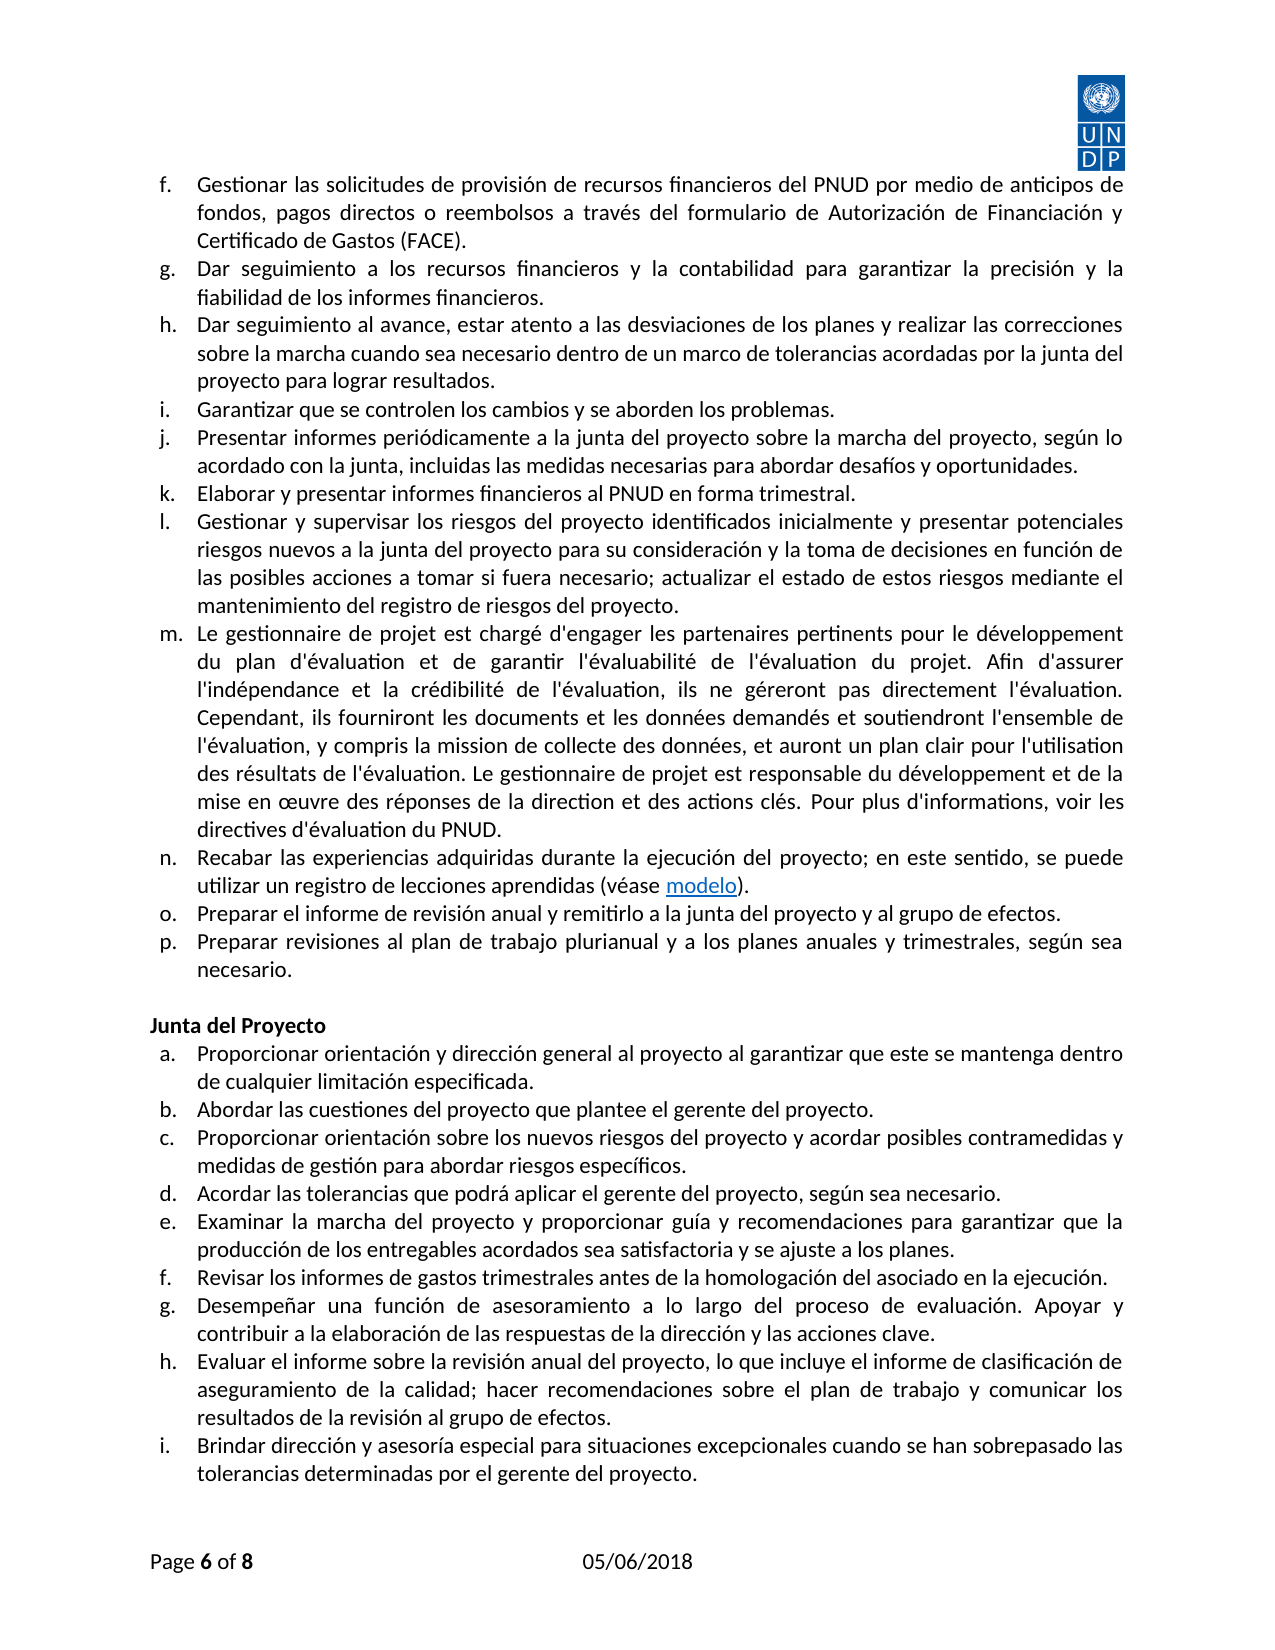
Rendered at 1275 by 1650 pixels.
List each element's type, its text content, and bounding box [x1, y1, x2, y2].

list Elaborar y presentar informes financieros al PNUD en forma trimestral. [159, 479, 1125, 507]
picture [1076, 75, 1125, 171]
list Revisar los informes de gastos trimestrales antes de la homologación del asociado en la ejecución. [159, 1263, 1125, 1291]
list Dar seguimiento a los recursos financieros y la contabilidad para garantizar la precisión y la fiabilidad de los informes financieros. [159, 254, 1125, 311]
list Preparar el informe de revisión anual y remitirlo a la junta del proyecto y al grupo de efectos. [159, 899, 1125, 927]
list Brindar dirección y asesoría especial para situaciones excepcionales cuando se han sobrepasado las tolerancias determinadas por el gerente del proyecto. [159, 1431, 1125, 1487]
list Recabar las experiencias adquiridas durante la ejecución del proyecto; en este sentido, se puede utilizar un registro de lecciones aprendidas (véase modelo). [159, 843, 1125, 899]
list Le gestionnaire de projet est chargé d'engager les partenaires pertinents pour le développement du plan d'évaluation et de garantir l'évaluabilité de l'évaluation du projet. Afin d'assurer l'indépendance et la crédibilité de l'évaluation, ils ne géreront pas directement l'évaluation. Cependant, ils fourniront les documents et les données demandés et soutiendront l'ensemble de l'évaluation, y compris la mission de collecte des données, et auront un plan clair pour l'utilisation des résultats de l'évaluation. Le gestionnaire de projet est responsable du développement et de la mise en œuvre des réponses de la direction et des actions clés. Pour plus d'informations, voir les directives d'évaluation du PNUD. [159, 619, 1125, 843]
list Desempeñar una función de asesoramiento a lo largo del proceso de evaluación. Apoyar y contribuir a la elaboración de las respuestas de la dirección y las acciones clave. [159, 1291, 1125, 1347]
list Preparar revisiones al plan de trabajo plurianual y a los planes anuales y trimestrales, según sea necesario. [159, 927, 1125, 983]
list Acordar las tolerancias que podrá aplicar el gerente del proyecto, según sea necesario. [159, 1179, 1125, 1207]
list Gestionar y supervisar los riesgos del proyecto identificados inicialmente y presentar potenciales riesgos nuevos a la junta del proyecto para su consideración y la toma de decisiones en función de las posibles acciones a tomar si fuera necesario; actualizar el estado de estos riesgos mediante el mantenimiento del registro de riesgos del proyecto. [159, 507, 1125, 619]
list Proporcionar orientación y dirección general al proyecto al garantizar que este se mantenga dentro de cualquier limitación especificada. [159, 1039, 1125, 1095]
list Gestionar las solicitudes de provisión de recursos financieros del PNUD por medio de anticipos de fondos, pagos directos o reembolsos a través del formulario de Autorización de Financiación y Certificado de Gastos (FACE). [159, 171, 1125, 254]
list Presentar informes periódicamente a la junta del proyecto sobre la marcha del proyecto, según lo acordado con la junta, incluidas las medidas necesarias para abordar desafíos y oportunidades. [159, 423, 1125, 479]
text Junta del Proyecto [150, 1011, 1125, 1039]
list Dar seguimiento al avance, estar atento a las desviaciones de los planes y realizar las correcciones sobre la marcha cuando sea necesario dentro de un marco de tolerancias acordadas por la junta del proyecto para lograr resultados. [159, 311, 1125, 395]
list Evaluar el informe sobre la revisión anual del proyecto, lo que incluye el informe de clasificación de aseguramiento de la calidad; hacer recomendaciones sobre el plan de trabajo y comunicar los resultados de la revisión al grupo de efectos. [159, 1347, 1125, 1431]
list Abordar las cuestiones del proyecto que plantee el gerente del proyecto. [159, 1095, 1125, 1123]
list Proporcionar orientación sobre los nuevos riesgos del proyecto y acordar posibles contramedidas y medidas de gestión para abordar riesgos específicos. [159, 1123, 1125, 1179]
list Garantizar que se controlen los cambios y se aborden los problemas. [159, 395, 1125, 423]
list Examinar la marcha del proyecto y proporcionar guía y recomendaciones para garantizar que la producción de los entregables acordados sea satisfactoria y se ajuste a los planes. [159, 1207, 1125, 1263]
